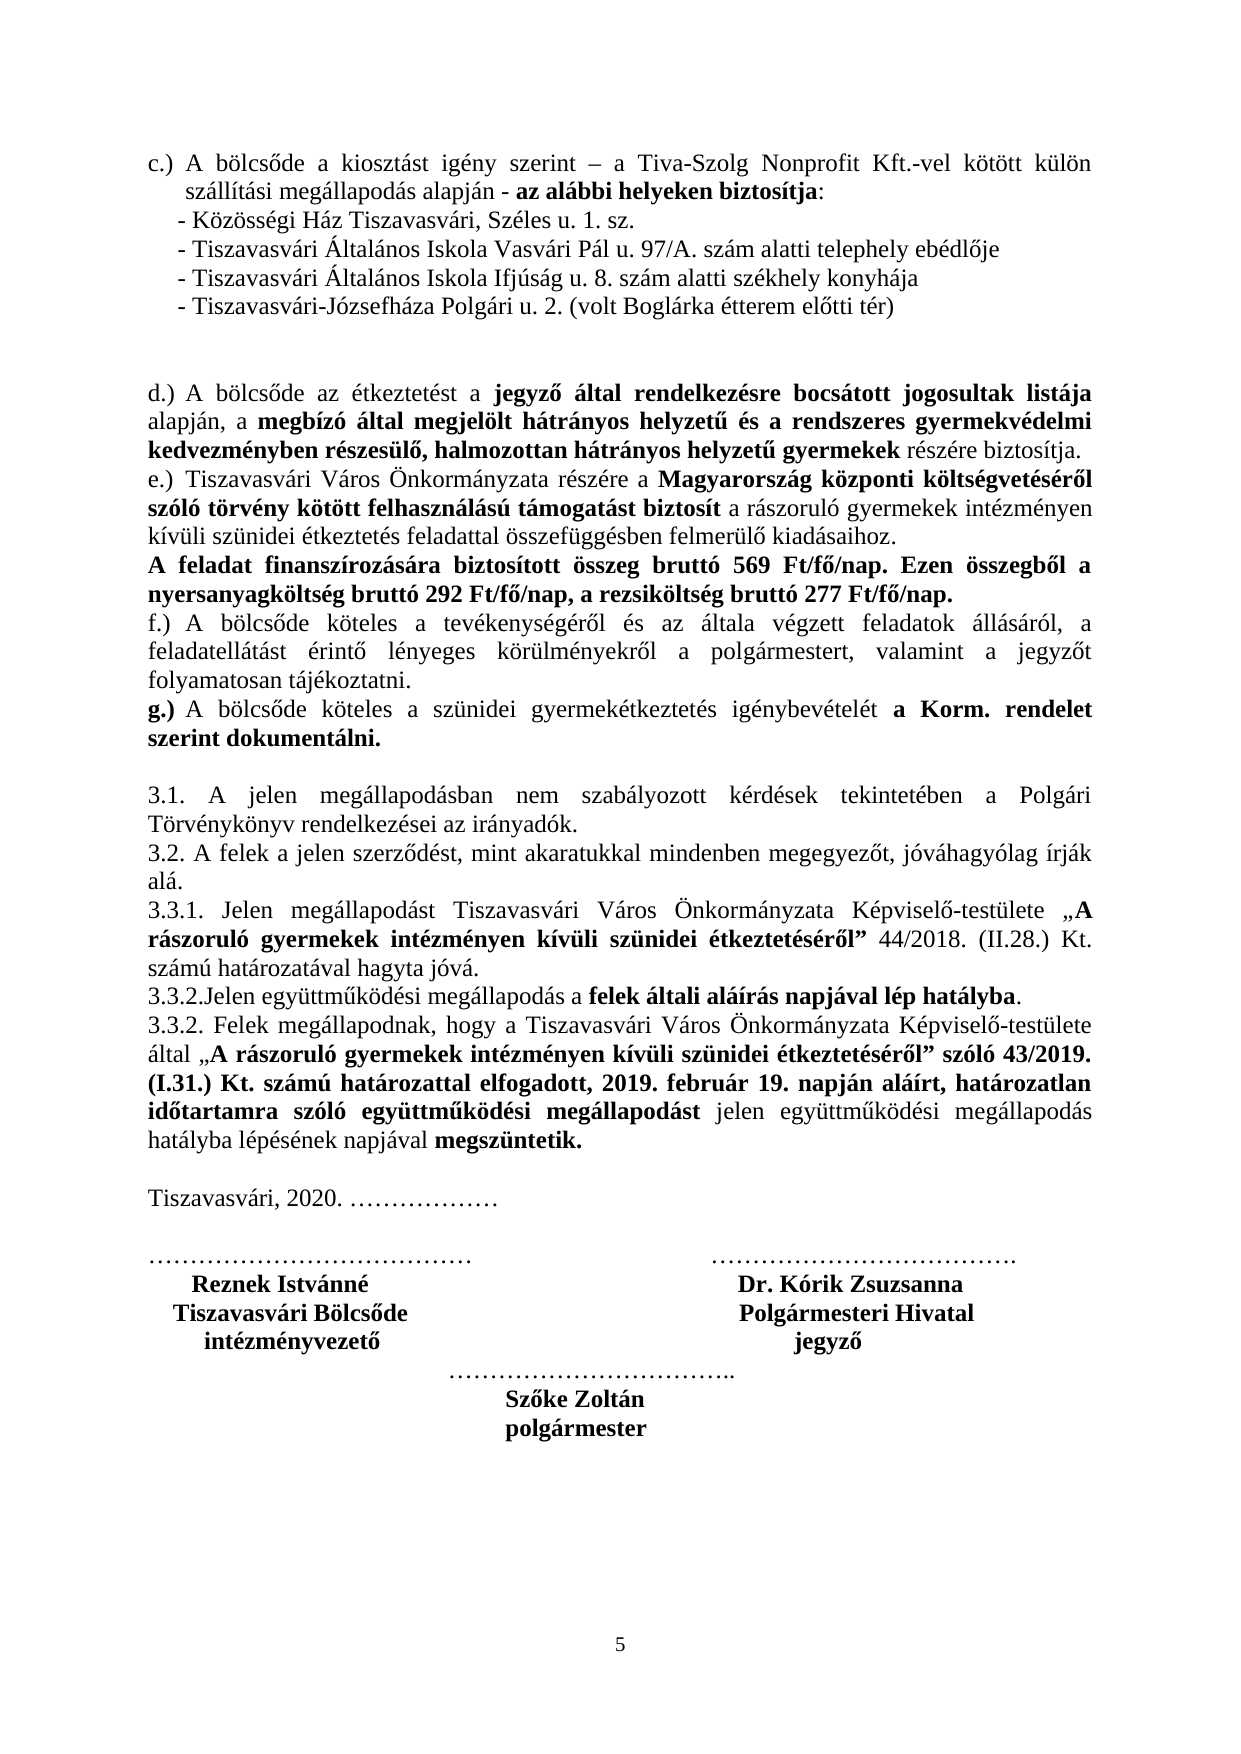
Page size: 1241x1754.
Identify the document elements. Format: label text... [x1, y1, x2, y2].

text Tiszavasvári Bölcsőde Polgármesteri Hivatal [148, 1298, 1093, 1326]
text - Közösségi Ház Tiszavasvári, Széles u. 1. sz. [177, 205, 1093, 234]
list - Tiszavasvári Általános Iskola Vasvári Pál u. 97/A. szám alatti telephely ebédlője [177, 234, 1093, 263]
list A feladat finanszírozására biztosított összeg bruttó 569 Ft/fő/nap. Ezen összegből a nyersanyagköltség bruttó 292 Ft/fő/nap, a rezsiköltség bruttó 277 Ft/fő/nap. [148, 550, 1093, 608]
text 3.3.2.Jelen együttműködési megállapodás a felek általi aláírás napjával lép hatályba. [148, 981, 1093, 1010]
text 3.3.2. Felek megállapodnak, hogy a Tiszavasvári Város Önkormányzata Képviselő-testülete által „A rászoruló gyermekek intézményen kívüli szünidei étkeztetéséről” szóló 43/2019. (I.31.) Kt. számú határozattal elfogadott, 2019. február 19. napján aláírt, határozatlan időtartamra szóló együttműködési megállapodást jelen együttműködési megállapodás hatályba lépésének napjával megszüntetik. [148, 1010, 1093, 1154]
text Tiszavasvári, 2020. ……………… [148, 1183, 1093, 1211]
list A bölcsőde a kiosztást igény szerint – a Tiva-Szolg Nonprofit Kft.-vel kötött külön szállítási megállapodás alapján - az alábbi helyeken biztosítja: [148, 148, 1093, 205]
list A bölcsőde köteles a tevékenységéről és az általa végzett feladatok állásáról, a feladatellátást érintő lényeges körülményekről a polgármestert, valamint a jegyzőt folyamatosan tájékoztatni. [148, 608, 1093, 694]
list Tiszavasvári Város Önkormányzata részére a Magyarország központi költségvetéséről szóló törvény kötött felhasználású támogatást biztosít a rászoruló gyermekek intézményen kívüli szünidei étkeztetés feladattal összefüggésben felmerülő kiadásaihoz. [148, 464, 1093, 550]
text polgármester [148, 1413, 1093, 1441]
text 3.3.1. Jelen megállapodást Tiszavasvári Város Önkormányzata Képviselő-testülete „A rászoruló gyermekek intézményen kívüli szünidei étkeztetéséről” 44/2018. (II.28.) Kt. számú határozatával hagyta jóvá. [148, 895, 1093, 981]
text …………………………….. [148, 1355, 1093, 1384]
list - Tiszavasvári Általános Iskola Ifjúság u. 8. szám alatti székhely konyhája [177, 263, 1093, 291]
text Reznek Istvánné Dr. Kórik Zsuzsanna [148, 1269, 1093, 1298]
list A bölcsőde köteles a szünidei gyermekétkeztetés igénybevételét a Korm. rendelet szerint dokumentálni. [148, 694, 1093, 751]
text 3.2. A felek a jelen szerződést, mint akaratukkal mindenben megegyezőt, jóváhagyólag írják alá. [148, 838, 1093, 895]
text ………………………………… ………………………………. [148, 1240, 1093, 1269]
list - Tiszavasvári-Józsefháza Polgári u. 2. (volt Boglárka étterem előtti tér) [177, 291, 1093, 320]
list A bölcsőde az étkeztetést a jegyző által rendelkezésre bocsátott jogosultak listája alapján, a megbízó által megjelölt hátrányos helyzetű és a rendszeres gyermekvédelmi kedvezményben részesülő, halmozottan hátrányos helyzetű gyermekek részére biztosítja. [148, 378, 1093, 464]
text intézményvezető jegyző [148, 1326, 1093, 1355]
text Szőke Zoltán [443, 1384, 1093, 1413]
text 3.1. A jelen megállapodásban nem szabályozott kérdések tekintetében a Polgári Törvénykönyv rendelkezései az irányadók. [148, 780, 1093, 838]
